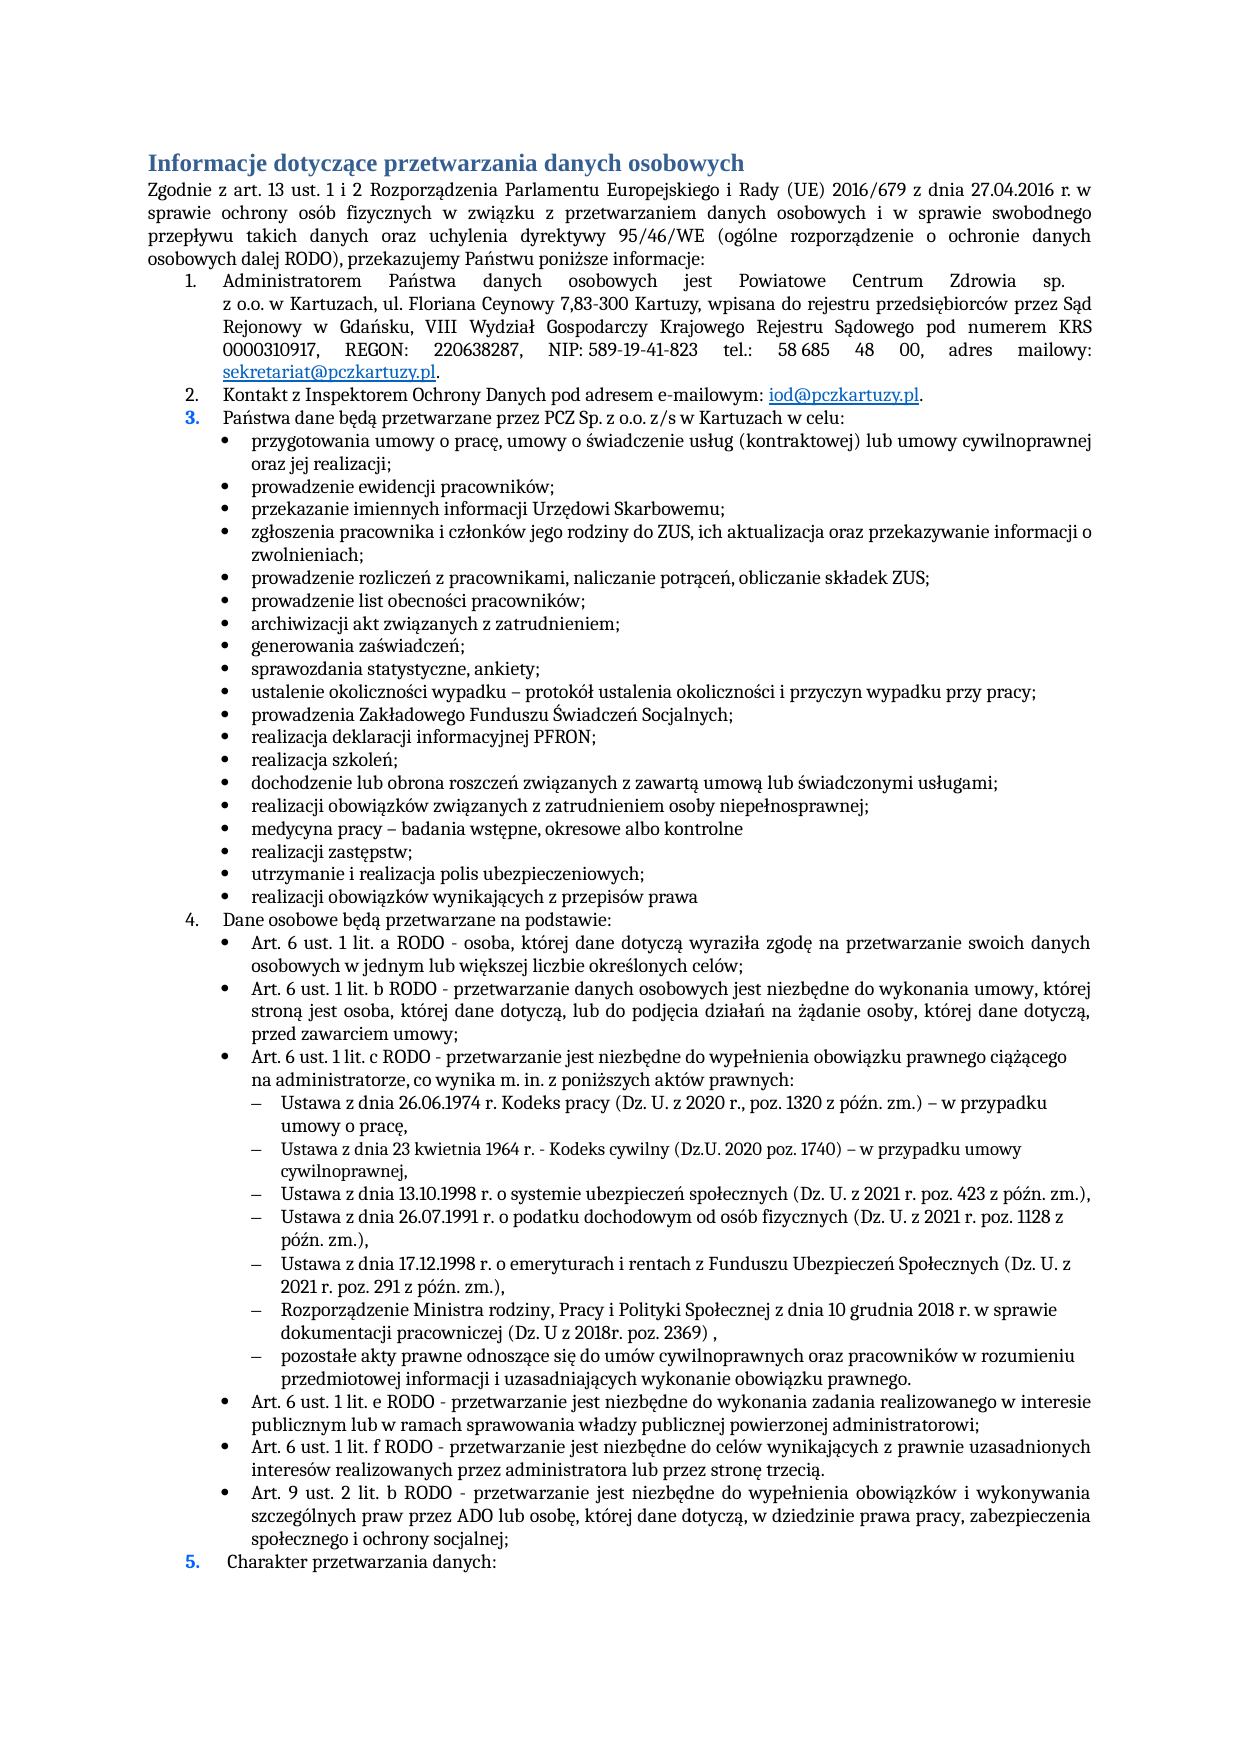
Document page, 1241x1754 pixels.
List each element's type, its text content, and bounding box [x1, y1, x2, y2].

list Administratorem Państwa danych osobowych jest Powiatowe Centrum Zdrowia sp. z o.o. w Kartuzach, ul. Floriana Ceynowy 7,83-300 Kartuzy, wpisana do rejestru przedsiębiorców przez Sąd Rejonowy w Gdańsku, VIII Wydział Gospodarczy Krajowego Rejestru Sądowego pod numerem KRS 0000310917, REGON: 220638287, NIP: 589-19-41-823 tel.: 58 685 48 00, adres mailowy: sekretariat@pczkartuzy.pl. [185, 270, 1093, 384]
text Zgodnie z art. 13 ust. 1 i 2 Rozporządzenia Parlamentu Europejskiego i Rady (UE) 2016/679 z dnia 27.04.2016 r. w sprawie ochrony osób fizycznych w związku z przetwarzaniem danych osobowych i w sprawie swobodnego przepływu takich danych oraz uchylenia dyrektywy 95/46/WE (ogólne rozporządzenie o ochronie danych osobowych dalej RODO), przekazujemy Państwu poniższe informacje: [148, 179, 1093, 270]
list Ustawa z dnia 26.07.1991 r. o podatku dochodowym od osób fizycznych (Dz. U. z 2021 r. poz. 1128 z późn. zm.), [251, 1206, 1093, 1252]
list zgłoszenia pracownika i członków jego rodziny do ZUS, ich aktualizacja oraz przekazywanie informacji o zwolnieniach; [221, 521, 1093, 566]
list dochodzenie lub obrona roszczeń związanych z zawartą umową lub świadczonymi usługami; [221, 772, 1093, 794]
list Ustawa z dnia 23 kwietnia 1964 r. - Kodeks cywilny (Dz.U. 2020 poz. 1740) – w przypadku umowy cywilnoprawnej, [251, 1137, 1093, 1182]
list realizacji zastępstw; [221, 840, 1093, 863]
list Dane osobowe będą przetwarzane na podstawie: [185, 909, 1093, 931]
list Ustawa z dnia 17.12.1998 r. o emeryturach i rentach z Funduszu Ubezpieczeń Społecznych (Dz. U. z 2021 r. poz. 291 z późn. zm.), [251, 1252, 1093, 1298]
list Art. 9 ust. 2 lit. b RODO - przetwarzanie jest niezbędne do wypełnienia obowiązków i wykonywania szczególnych praw przez ADO lub osobę, której dane dotyczą, w dziedzinie prawa pracy, zabezpieczenia społecznego i ochrony socjalnej; [221, 1482, 1093, 1550]
list prowadzenia Zakładowego Funduszu Świadczeń Socjalnych; [221, 703, 1093, 726]
list przekazanie imiennych informacji Urzędowi Skarbowemu; [221, 498, 1093, 521]
list archiwizacji akt związanych z zatrudnieniem; [221, 612, 1093, 635]
list Art. 6 ust. 1 lit. a RODO - osoba, której dane dotyczą wyraziła zgodę na przetwarzanie swoich danych osobowych w jednym lub większej liczbie określonych celów; [221, 931, 1093, 977]
list utrzymanie i realizacja polis ubezpieczeniowych; [221, 863, 1093, 886]
list Ustawa z dnia 26.06.1974 r. Kodeks pracy (Dz. U. z 2020 r., poz. 1320 z późn. zm.) – w przypadku umowy o pracę, [251, 1091, 1093, 1137]
list ustalenie okoliczności wypadku – protokół ustalenia okoliczności i przyczyn wypadku przy pracy; [221, 681, 1093, 703]
list prowadzenie ewidencji pracowników; [221, 475, 1093, 498]
list medycyna pracy – badania wstępne, okresowe albo kontrolne [221, 817, 1093, 840]
list prowadzenie rozliczeń z pracownikami, naliczanie potrąceń, obliczanie składek ZUS; [221, 566, 1093, 589]
list Kontakt z Inspektorem Ochrony Danych pod adresem e-mailowym: iod@pczkartuzy.pl. [185, 384, 1093, 407]
list generowania zaświadczeń; [221, 635, 1093, 658]
list Art. 6 ust. 1 lit. f RODO - przetwarzanie jest niezbędne do celów wynikających z prawnie uzasadnionych interesów realizowanych przez administratora lub przez stronę trzecią. [221, 1436, 1093, 1482]
list przygotowania umowy o pracę, umowy o świadczenie usług (kontraktowej) lub umowy cywilnoprawnej oraz jej realizacji; [221, 429, 1093, 475]
list Rozporządzenie Ministra rodziny, Pracy i Polityki Społecznej z dnia 10 grudnia 2018 r. w sprawie dokumentacji pracowniczej (Dz. U z 2018r. poz. 2369) , [251, 1298, 1093, 1344]
subtitle Informacje dotyczące przetwarzania danych osobowych [148, 148, 1093, 176]
list Art. 6 ust. 1 lit. b RODO - przetwarzanie danych osobowych jest niezbędne do wykonania umowy, której stroną jest osoba, której dane dotyczą, lub do podjęcia działań na żądanie osoby, której dane dotyczą, przed zawarciem umowy; [221, 977, 1093, 1046]
list realizacji obowiązków związanych z zatrudnieniem osoby niepełnosprawnej; [221, 794, 1093, 817]
list Art. 6 ust. 1 lit. c RODO - przetwarzanie jest niezbędne do wypełnienia obowiązku prawnego ciążącego na administratorze, co wynika m. in. z poniższych aktów prawnych: [221, 1046, 1093, 1091]
list realizacja deklaracji informacyjnej PFRON; [221, 726, 1093, 749]
list Charakter przetwarzania danych: [185, 1550, 1093, 1573]
list prowadzenie list obecności pracowników; [221, 589, 1093, 612]
list pozostałe akty prawne odnoszące się do umów cywilnoprawnych oraz pracowników w rozumieniu przedmiotowej informacji i uzasadniających wykonanie obowiązku prawnego. [251, 1344, 1093, 1391]
list realizacji obowiązków wynikających z przepisów prawa [221, 886, 1093, 909]
list Ustawa z dnia 13.10.1998 r. o systemie ubezpieczeń społecznych (Dz. U. z 2021 r. poz. 423 z późn. zm.), [251, 1182, 1093, 1206]
list Art. 6 ust. 1 lit. e RODO - przetwarzanie jest niezbędne do wykonania zadania realizowanego w interesie publicznym lub w ramach sprawowania władzy publicznej powierzonej administratorowi; [221, 1391, 1093, 1436]
list Państwa dane będą przetwarzane przez PCZ Sp. z o.o. z/s w Kartuzach w celu: [185, 407, 1093, 429]
list realizacja szkoleń; [221, 749, 1093, 772]
list sprawozdania statystyczne, ankiety; [221, 658, 1093, 681]
